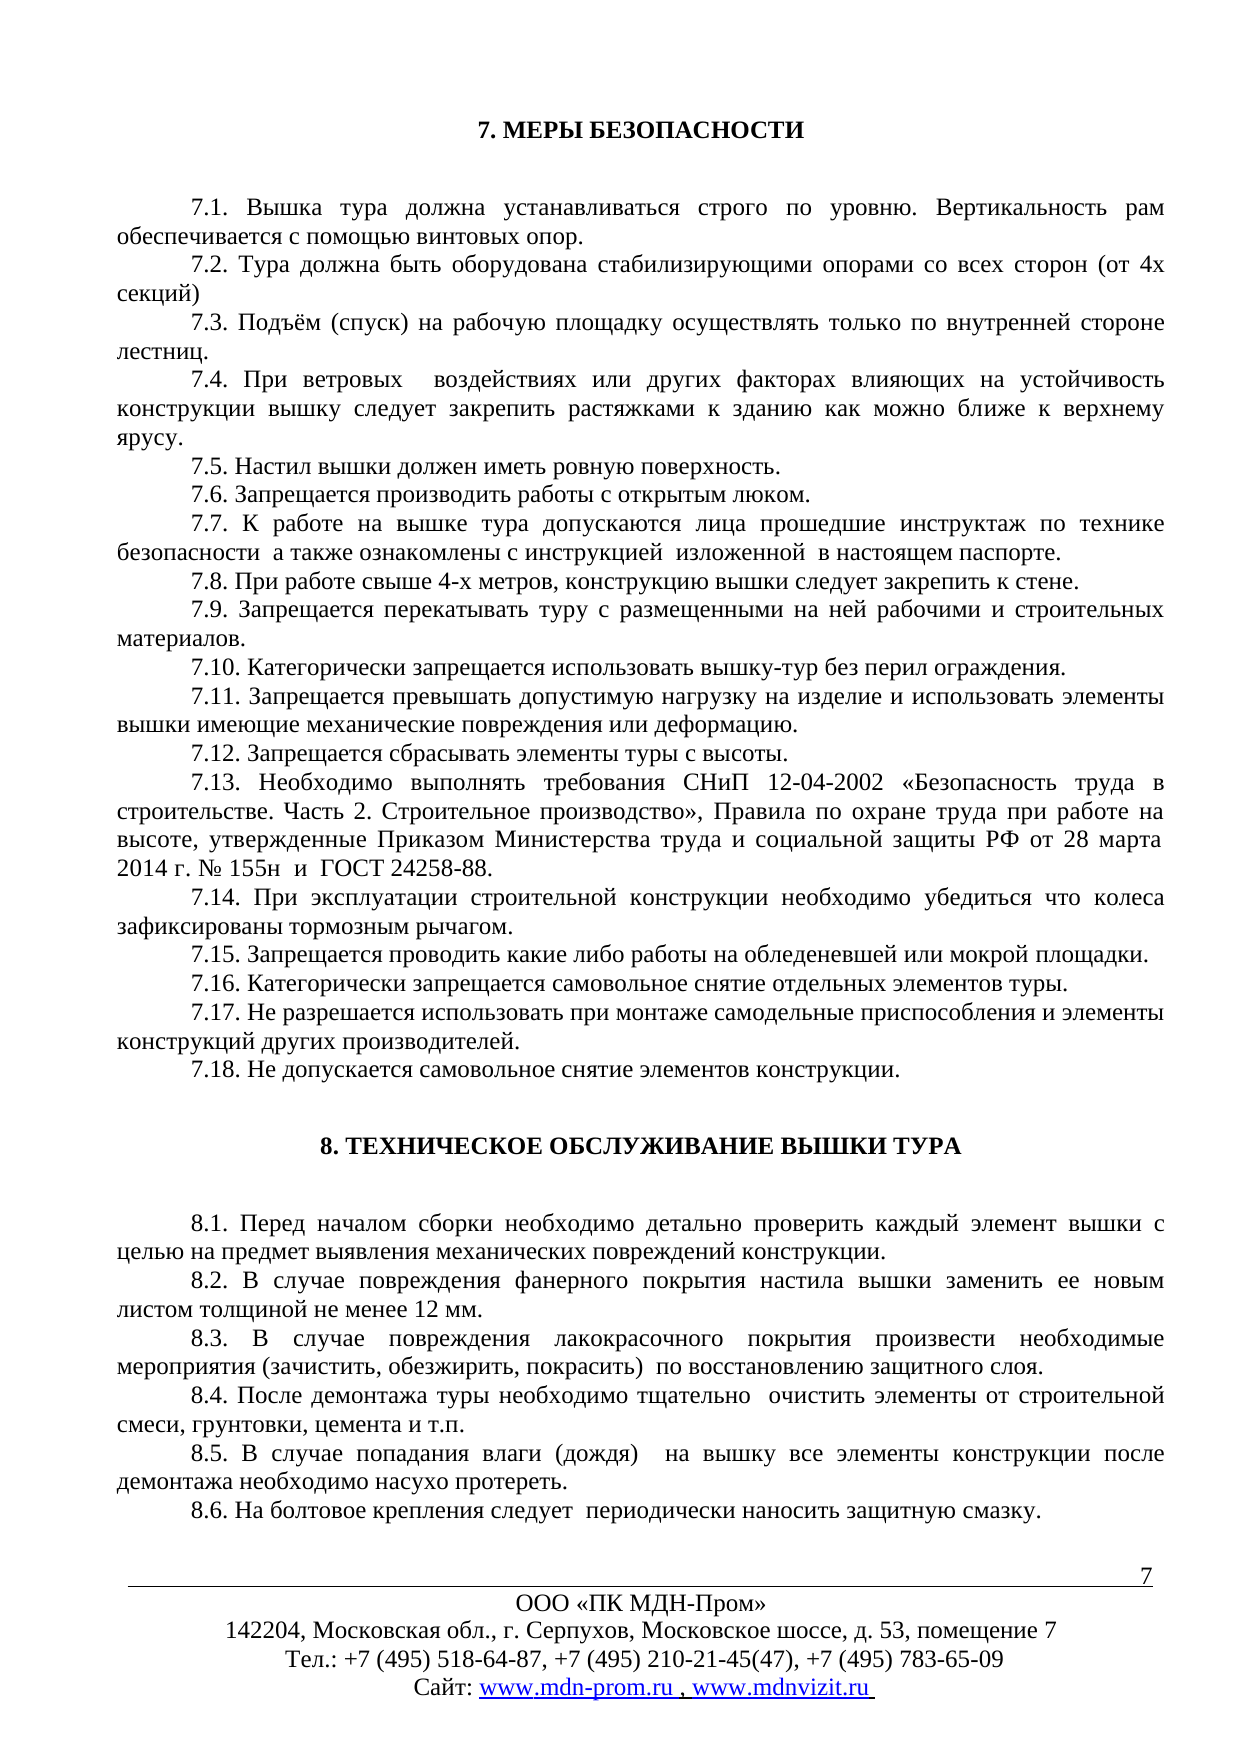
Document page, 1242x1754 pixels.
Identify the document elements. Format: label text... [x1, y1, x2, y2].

text 8.5. В случае попадания влаги (дождя) на вышку все элементы конструкции после демонтажа необходимо насухо протереть. [117, 1438, 1164, 1495]
text 7.17. Не разрешается использовать при монтаже самодельные приспособления и элементы конструкций других производителей. [117, 997, 1164, 1054]
text 7.14. При эксплуатации строительной конструкции необходимо убедиться что колеса зафиксированы тормозным рычагом. [117, 882, 1164, 939]
text 7.8. При работе свыше 4-х метров, конструкцию вышки следует закрепить к стене. [117, 566, 1164, 594]
text 7.15. Запрещается проводить какие либо работы на обледеневшей или мокрой площадки. [117, 939, 1164, 968]
text 8.4. После демонтажа туры необходимо тщательно очистить элементы от строительной смеси, грунтовки, цемента и т.п. [117, 1380, 1164, 1438]
text 8.3. В случае повреждения лакокрасочного покрытия произвести необходимые мероприятия (зачистить, обезжирить, покрасить) по восстановлению защитного слоя. [117, 1323, 1164, 1380]
text 7.11. Запрещается превышать допустимую нагрузку на изделие и использовать элементы вышки имеющие механические повреждения или деформацию. [117, 681, 1164, 738]
text 7.13. Необходимо выполнять требования СНиП 12-04-2002 «Безопасность труда в строительстве. Часть 2. Строительное производство», Правила по охране труда при работе на высоте, утвержденные Приказом Министерства труда и социальной защиты РФ от 28 марта 2014 г. № 155н и ГОСТ 24258-88. [117, 767, 1164, 882]
text 8.2. В случае повреждения фанерного покрытия настила вышки заменить ее новым листом толщиной не менее 12 мм. [117, 1265, 1164, 1323]
text 7.9. Запрещается перекатывать туру с размещенными на ней рабочими и строительных материалов. [117, 594, 1164, 652]
text 7.18. Не допускается самовольное снятие элементов конструкции. [117, 1054, 1164, 1083]
text 7.2. Тура должна быть оборудована стабилизирующими опорами со всех сторон (от 4х секций) [117, 249, 1164, 307]
text 7.6. Запрещается производить работы с открытым люком. [117, 479, 1164, 508]
text 7.3. Подъём (спуск) на рабочую площадку осуществлять только по внутренней стороне лестниц. [117, 307, 1164, 364]
text 8. ТЕХНИЧЕСКОЕ ОБСЛУЖИВАНИЕ ВЫШКИ ТУРА [117, 1131, 1164, 1160]
text 7.1. Вышка тура должна устанавливаться строго по уровню. Вертикальность рам обеспечивается с помощью винтовых опор. [117, 192, 1164, 249]
text 7.16. Категорически запрещается самовольное снятие отдельных элементов туры. [117, 968, 1164, 997]
text 7.7. К работе на вышке тура допускаются лица прошедшие инструктаж по технике безопасности а также ознакомлены с инструкцией изложенной в настоящем паспорте. [117, 508, 1164, 566]
text 7.5. Настил вышки должен иметь ровную поверхность. [117, 451, 1164, 479]
text 7.12. Запрещается сбрасывать элементы туры с высоты. [117, 738, 1164, 767]
text 8.1. Перед началом сборки необходимо детально проверить каждый элемент вышки с целью на предмет выявления механических повреждений конструкции. [117, 1208, 1164, 1265]
text 8.6. На болтовое крепления следует периодически наносить защитную смазку. [117, 1495, 1164, 1524]
text 7. МЕРЫ БЕЗОПАСНОСТИ [117, 115, 1164, 144]
text 7.10. Категорически запрещается использовать вышку-тур без перил ограждения. [117, 652, 1164, 681]
text 7.4. При ветровых воздействиях или других факторах влияющих на устойчивость конструкции вышку следует закрепить растяжками к зданию как можно ближе к верхнему ярусу. [117, 364, 1164, 451]
